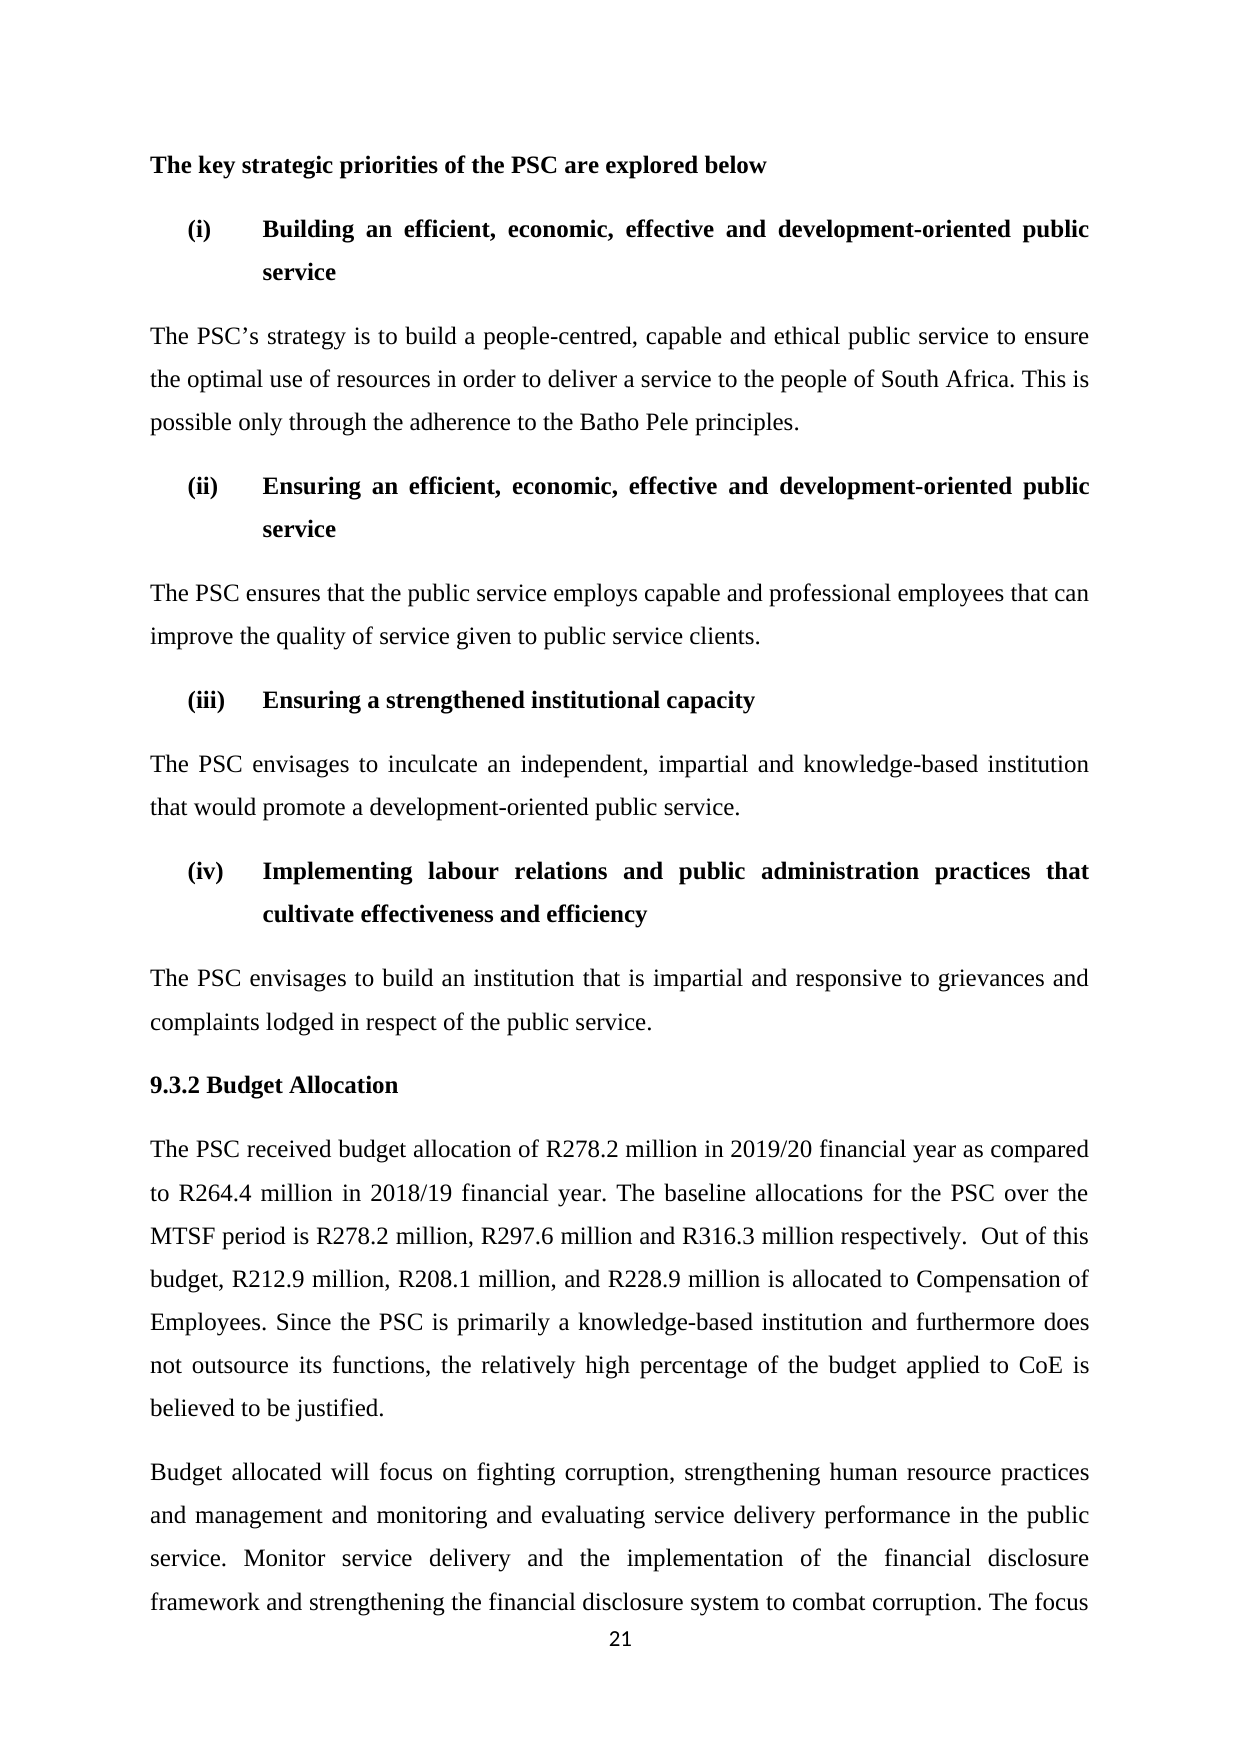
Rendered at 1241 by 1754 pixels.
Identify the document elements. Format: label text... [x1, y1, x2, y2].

text The key strategic priorities of the PSC are explored below [150, 150, 1090, 179]
text The PSC envisages to inculcate an independent, impartial and knowledge-based institution that would promote a development-oriented public service. [150, 749, 1090, 821]
list Implementing labour relations and public administration practices that cultivate effectiveness and efficiency [187, 856, 1090, 928]
text 9.3.2 Budget Allocation [150, 1071, 1090, 1099]
text The PSC envisages to build an institution that is impartial and responsive to grievances and complaints lodged in respect of the public service. [150, 963, 1090, 1035]
list Ensuring an efficient, economic, effective and development-oriented public service [187, 471, 1090, 543]
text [150, 1457, 1090, 1615]
list Building an efficient, economic, effective and development-oriented public service [187, 214, 1090, 286]
list Ensuring a strengthened institutional capacity [187, 685, 1090, 714]
text The PSC ensures that the public service employs capable and professional employees that can improve the quality of service given to public service clients. [150, 578, 1090, 650]
text The PSC received budget allocation of R278.2 million in 2019/20 financial year as compared to R264.4 million in 2018/19 financial year. The baseline allocations for the PSC over the MTSF period is R278.2 million, R297.6 million and R316.3 million respectively. Out of this budget, R212.9 million, R208.1 million, and R228.9 million is allocated to Compensation of Employees. Since the PSC is primarily a knowledge-based institution and furthermore does not outsource its functions, the relatively high percentage of the budget applied to CoE is believed to be justified. [150, 1134, 1090, 1422]
text The PSC’s strategy is to build a people-centred, capable and ethical public service to ensure the optimal use of resources in order to deliver a service to the people of South Africa. This is possible only through the adherence to the Batho Pele principles. [150, 321, 1090, 436]
